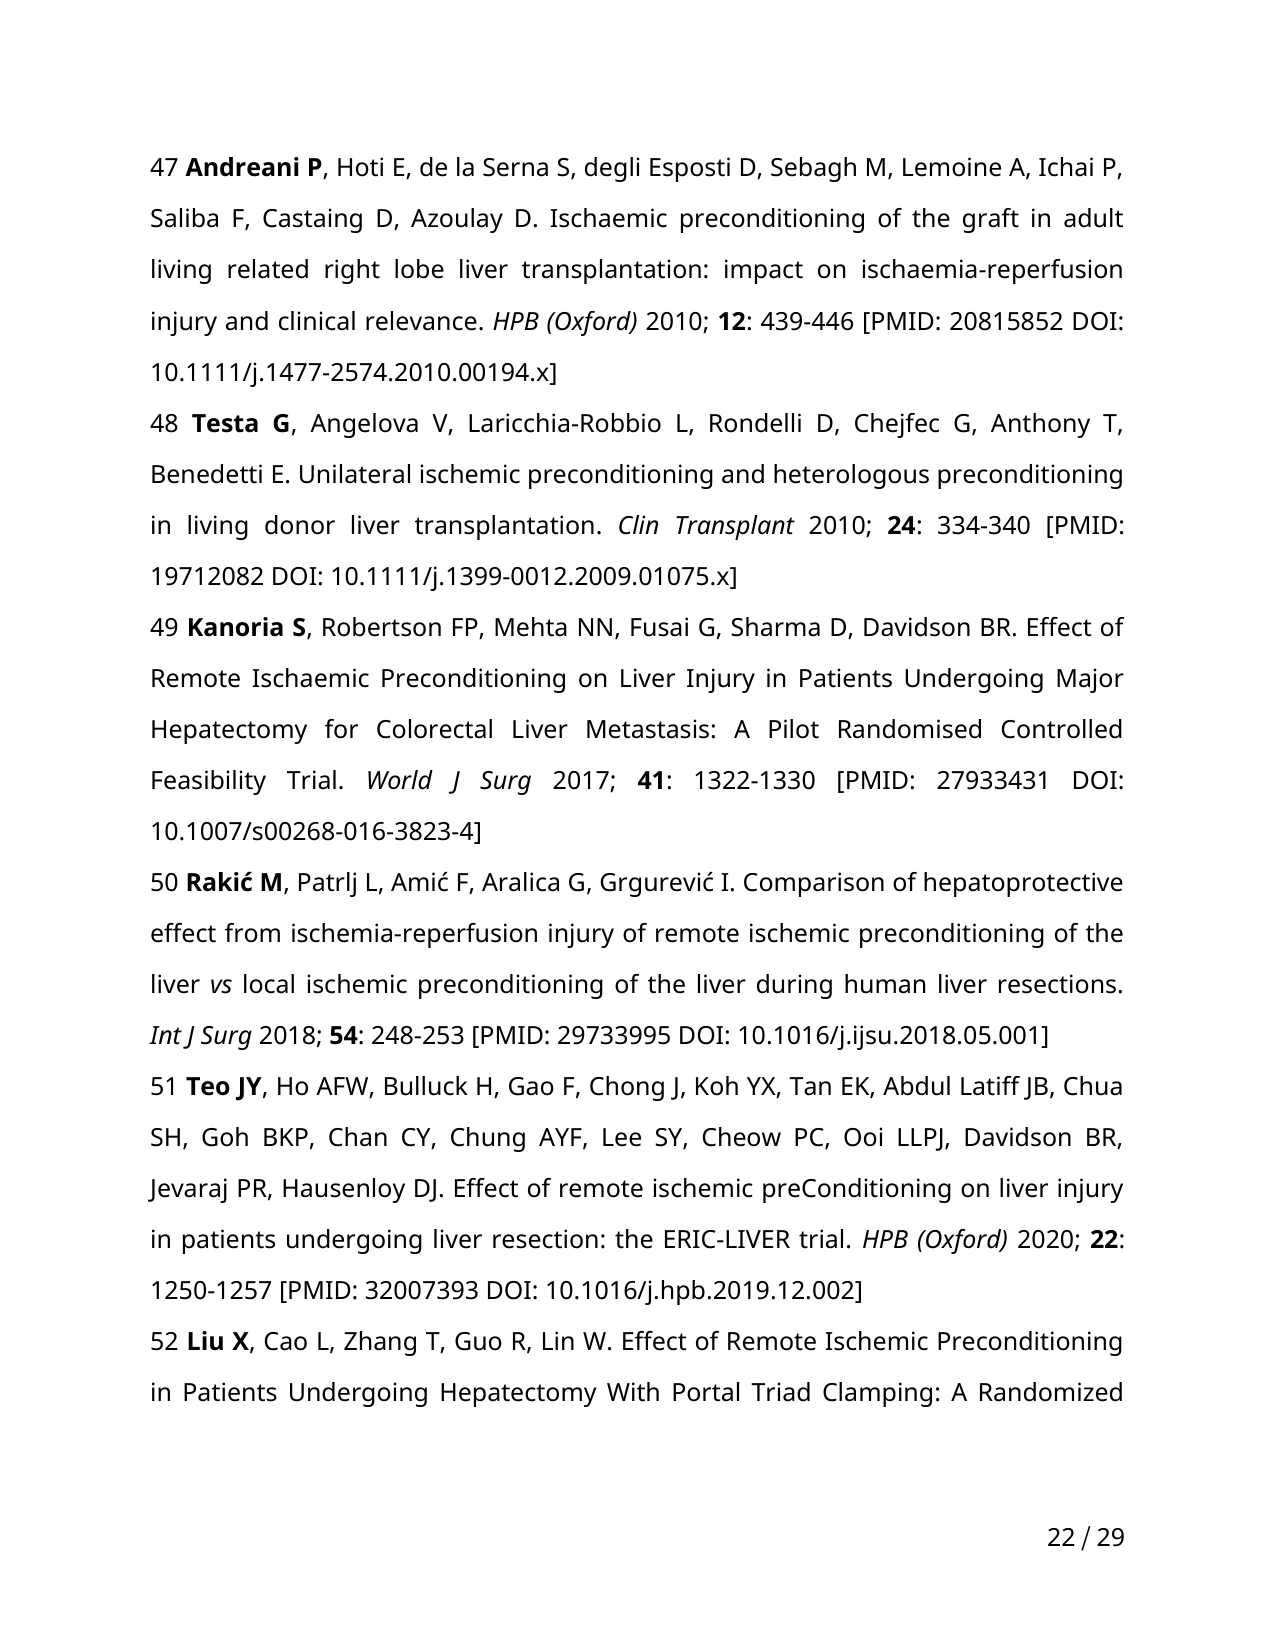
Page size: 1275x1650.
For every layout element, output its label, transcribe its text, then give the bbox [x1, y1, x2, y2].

text 48 Testa G, Angelova V, Laricchia-Robbio L, Rondelli D, Chejfec G, Anthony T, Benedetti E. Unilateral ischemic preconditioning and heterologous preconditioning in living donor liver transplantation. Clin Transplant 2010; 24: 334-340 [PMID: 19712082 DOI: 10.1111/j.1399-0012.2009.01075.x] [150, 405, 1125, 592]
text 49 Kanoria S, Robertson FP, Mehta NN, Fusai G, Sharma D, Davidson BR. Effect of Remote Ischaemic Preconditioning on Liver Injury in Patients Undergoing Major Hepatectomy for Colorectal Liver Metastasis: A Pilot Randomised Controlled Feasibility Trial. World J Surg 2017; 41: 1322-1330 [PMID: 27933431 DOI: 10.1007/s00268-016-3823-4] [150, 609, 1125, 848]
text 51 Teo JY, Ho AFW, Bulluck H, Gao F, Chong J, Koh YX, Tan EK, Abdul Latiff JB, Chua SH, Goh BKP, Chan CY, Chung AYF, Lee SY, Cheow PC, Ooi LLPJ, Davidson BR, Jevaraj PR, Hausenloy DJ. Effect of remote ischemic preConditioning on liver injury in patients undergoing liver resection: the ERIC-LIVER trial. HPB (Oxford) 2020; 22: 1250-1257 [PMID: 32007393 DOI: 10.1016/j.hpb.2019.12.002] [150, 1069, 1125, 1307]
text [150, 1324, 1125, 1409]
text 50 Rakić M, Patrlj L, Amić F, Aralica G, Grgurević I. Comparison of hepatoprotective effect from ischemia-reperfusion injury of remote ischemic preconditioning of the liver vs local ischemic preconditioning of the liver during human liver resections. Int J Surg 2018; 54: 248-253 [PMID: 29733995 DOI: 10.1016/j.ijsu.2018.05.001] [150, 864, 1125, 1052]
text 47 Andreani P, Hoti E, de la Serna S, degli Esposti D, Sebagh M, Lemoine A, Ichai P, Saliba F, Castaing D, Azoulay D. Ischaemic preconditioning of the graft in adult living related right lobe liver transplantation: impact on ischaemia-reperfusion injury and clinical relevance. HPB (Oxford) 2010; 12: 439-446 [PMID: 20815852 DOI: 10.1111/j.1477-2574.2010.00194.x] [150, 150, 1125, 388]
